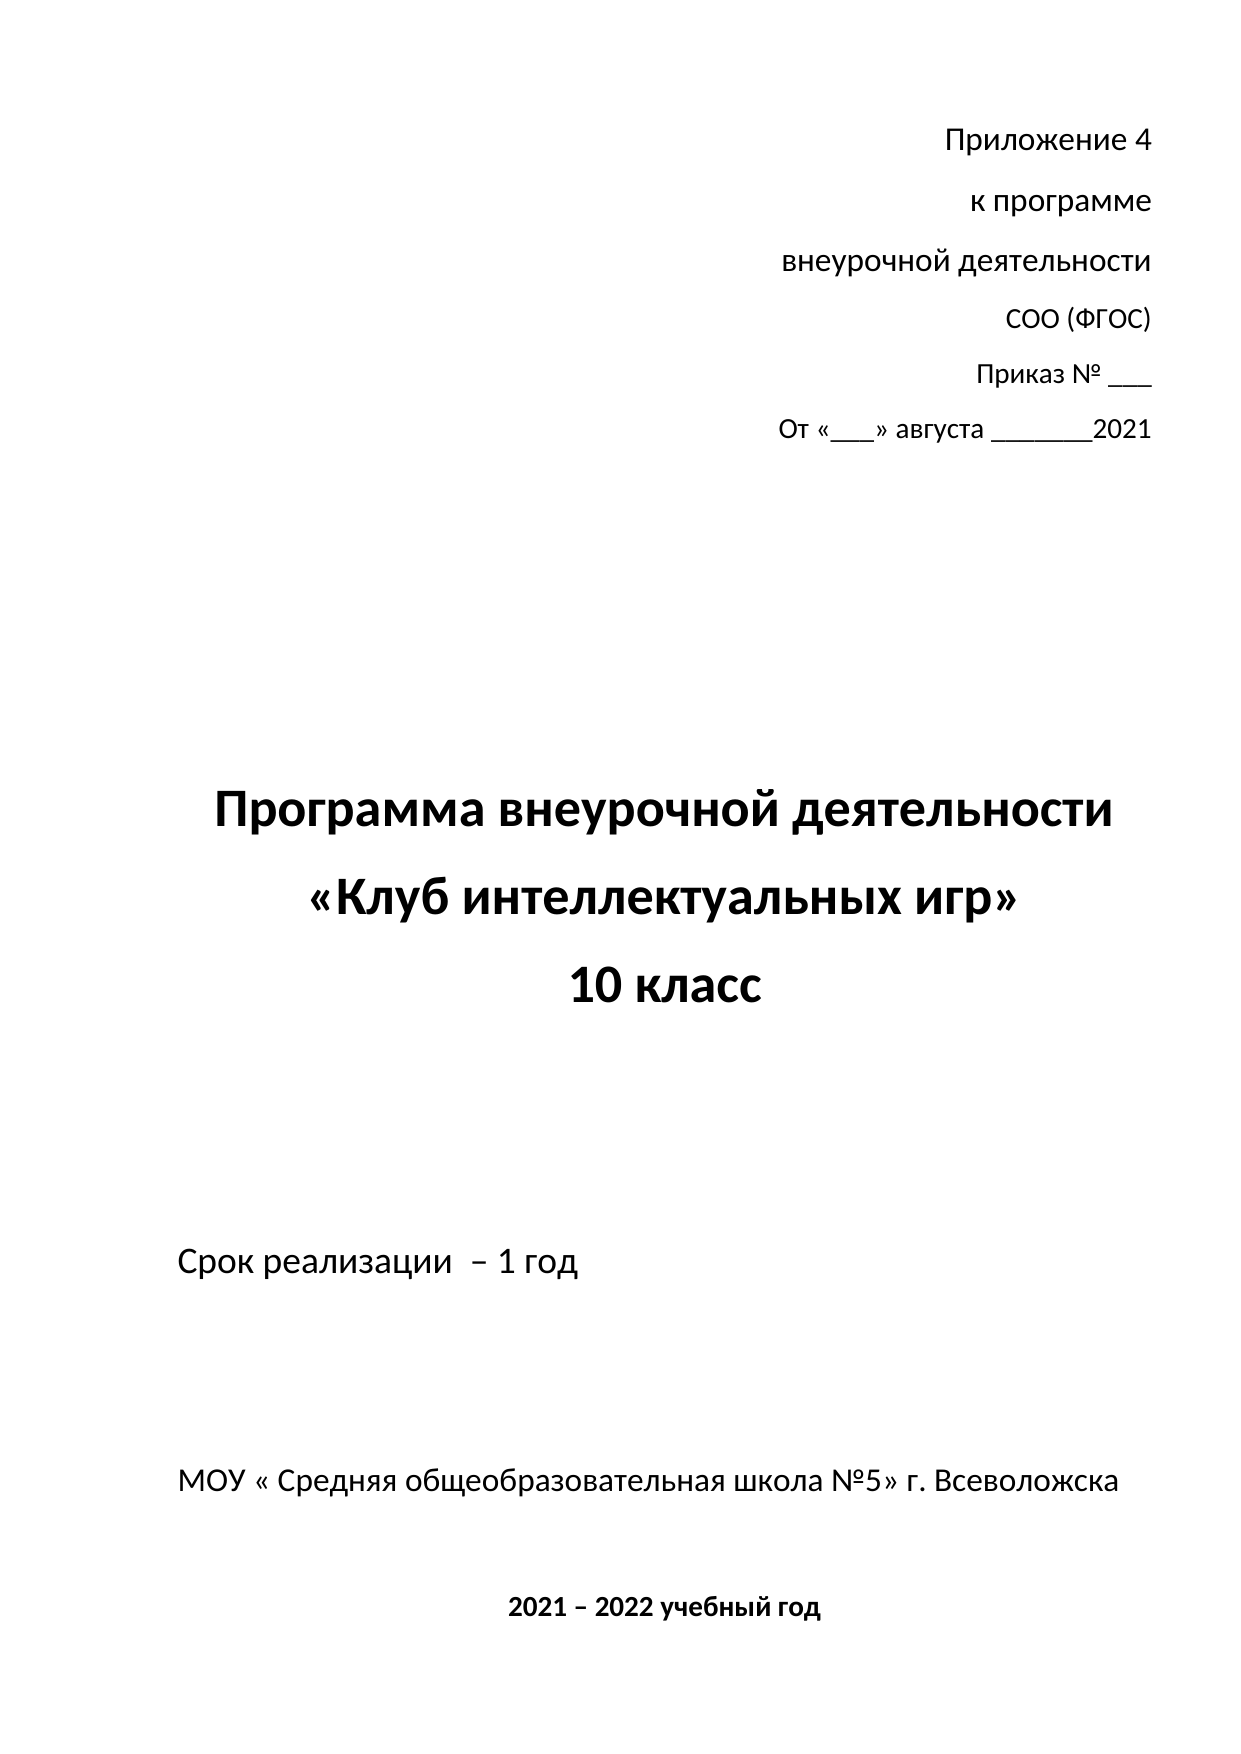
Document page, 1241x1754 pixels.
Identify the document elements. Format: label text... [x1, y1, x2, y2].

text 2021 – 2022 учебный год [177, 1588, 1152, 1624]
text Программа внеурочной деятельности [177, 774, 1152, 840]
text к программе [177, 179, 1152, 219]
text Приказ № ___ [177, 355, 1152, 391]
text Срок реализации – 1 год [177, 1237, 1152, 1282]
text СОО (ФГОС) [177, 300, 1152, 336]
text 10 класс [177, 950, 1152, 1016]
text внеурочной деятельности [177, 239, 1152, 280]
text МОУ « Средняя общеобразовательная школа №5» г. Всеволожска [177, 1459, 1152, 1499]
text «Клуб интеллектуальных игр» [177, 862, 1152, 928]
text От «___» августа _______2021 [177, 410, 1152, 446]
text Приложение 4 [177, 118, 1152, 159]
